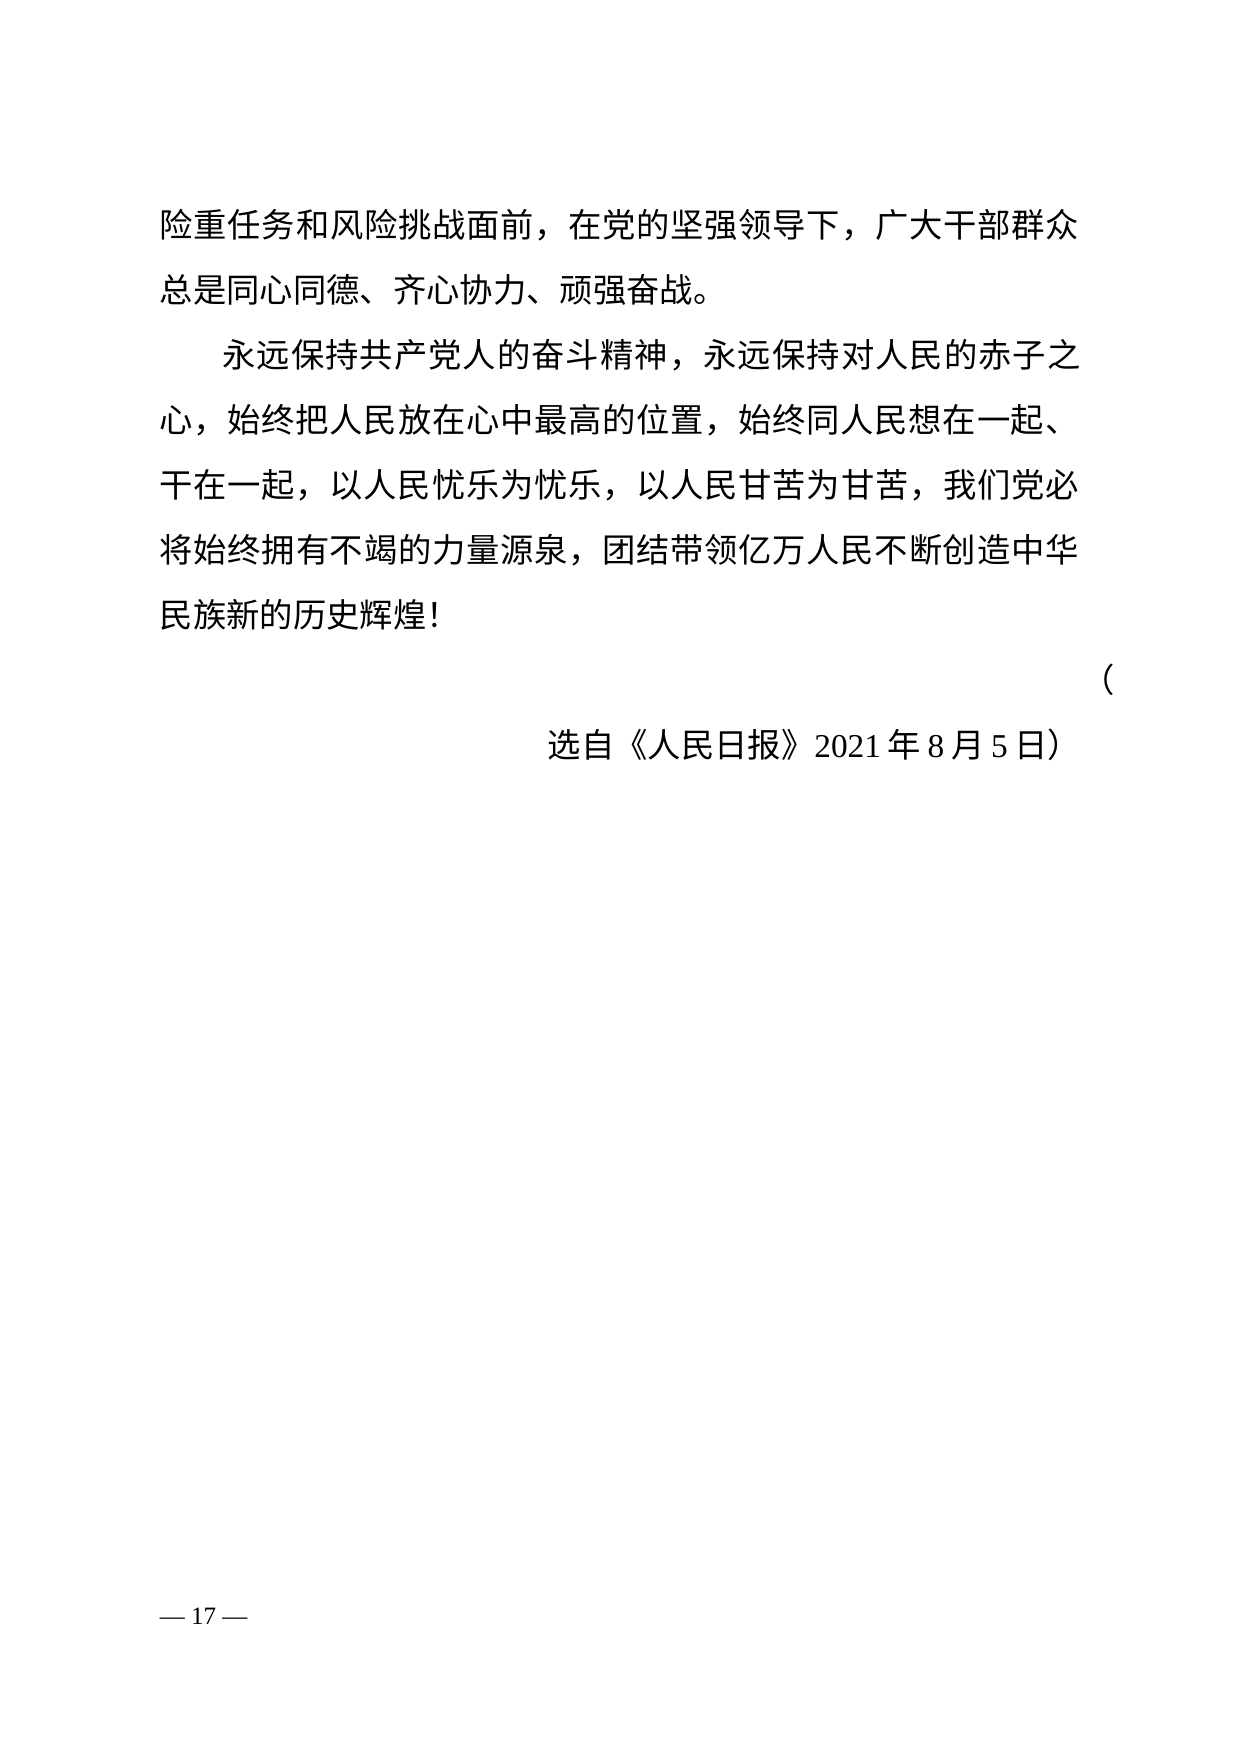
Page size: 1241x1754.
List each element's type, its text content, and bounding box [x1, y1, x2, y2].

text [159, 190, 1081, 320]
text 永远保持共产党人的奋斗精神，永远保持对人民的赤子之心，始终把人民放在心中最高的位置，始终同人民想在一起、干在一起，以人民忧乐为忧乐，以人民甘苦为甘苦，我们党必将始终拥有不竭的力量源泉，团结带领亿万人民不断创造中华民族新的历史辉煌！ [159, 320, 1081, 645]
text （选自《人民日报》） [159, 645, 1081, 775]
